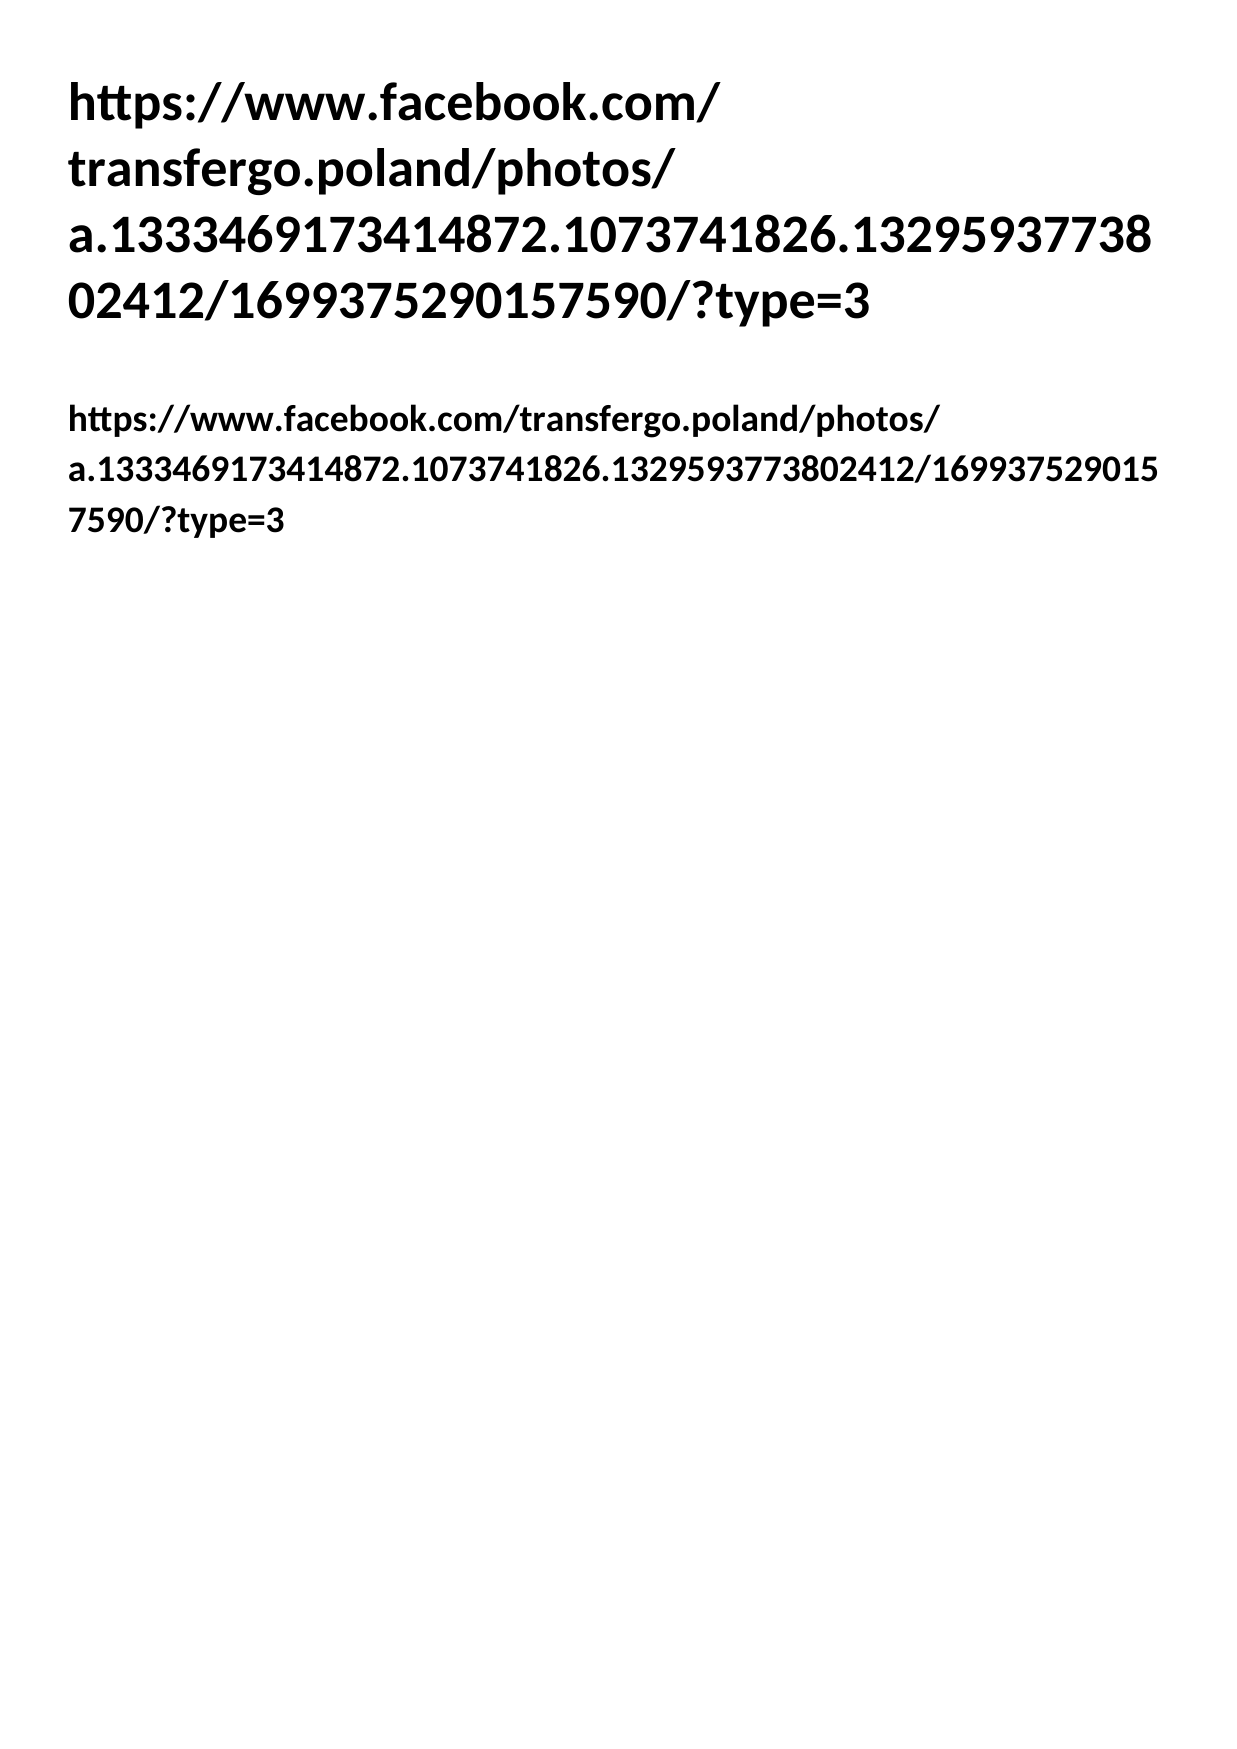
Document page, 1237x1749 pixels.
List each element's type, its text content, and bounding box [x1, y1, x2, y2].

text https://www.facebook.com/transfergo.poland/photos/a.1333469173414872.1073741826.1329593773802412/1699375290157590/?type=3 [68, 395, 1169, 541]
text https://www.facebook.com/transfergo.poland/photos/a.1333469173414872.1073741826.1329593773802412/1699375290157590/?type=3 [68, 68, 1169, 332]
